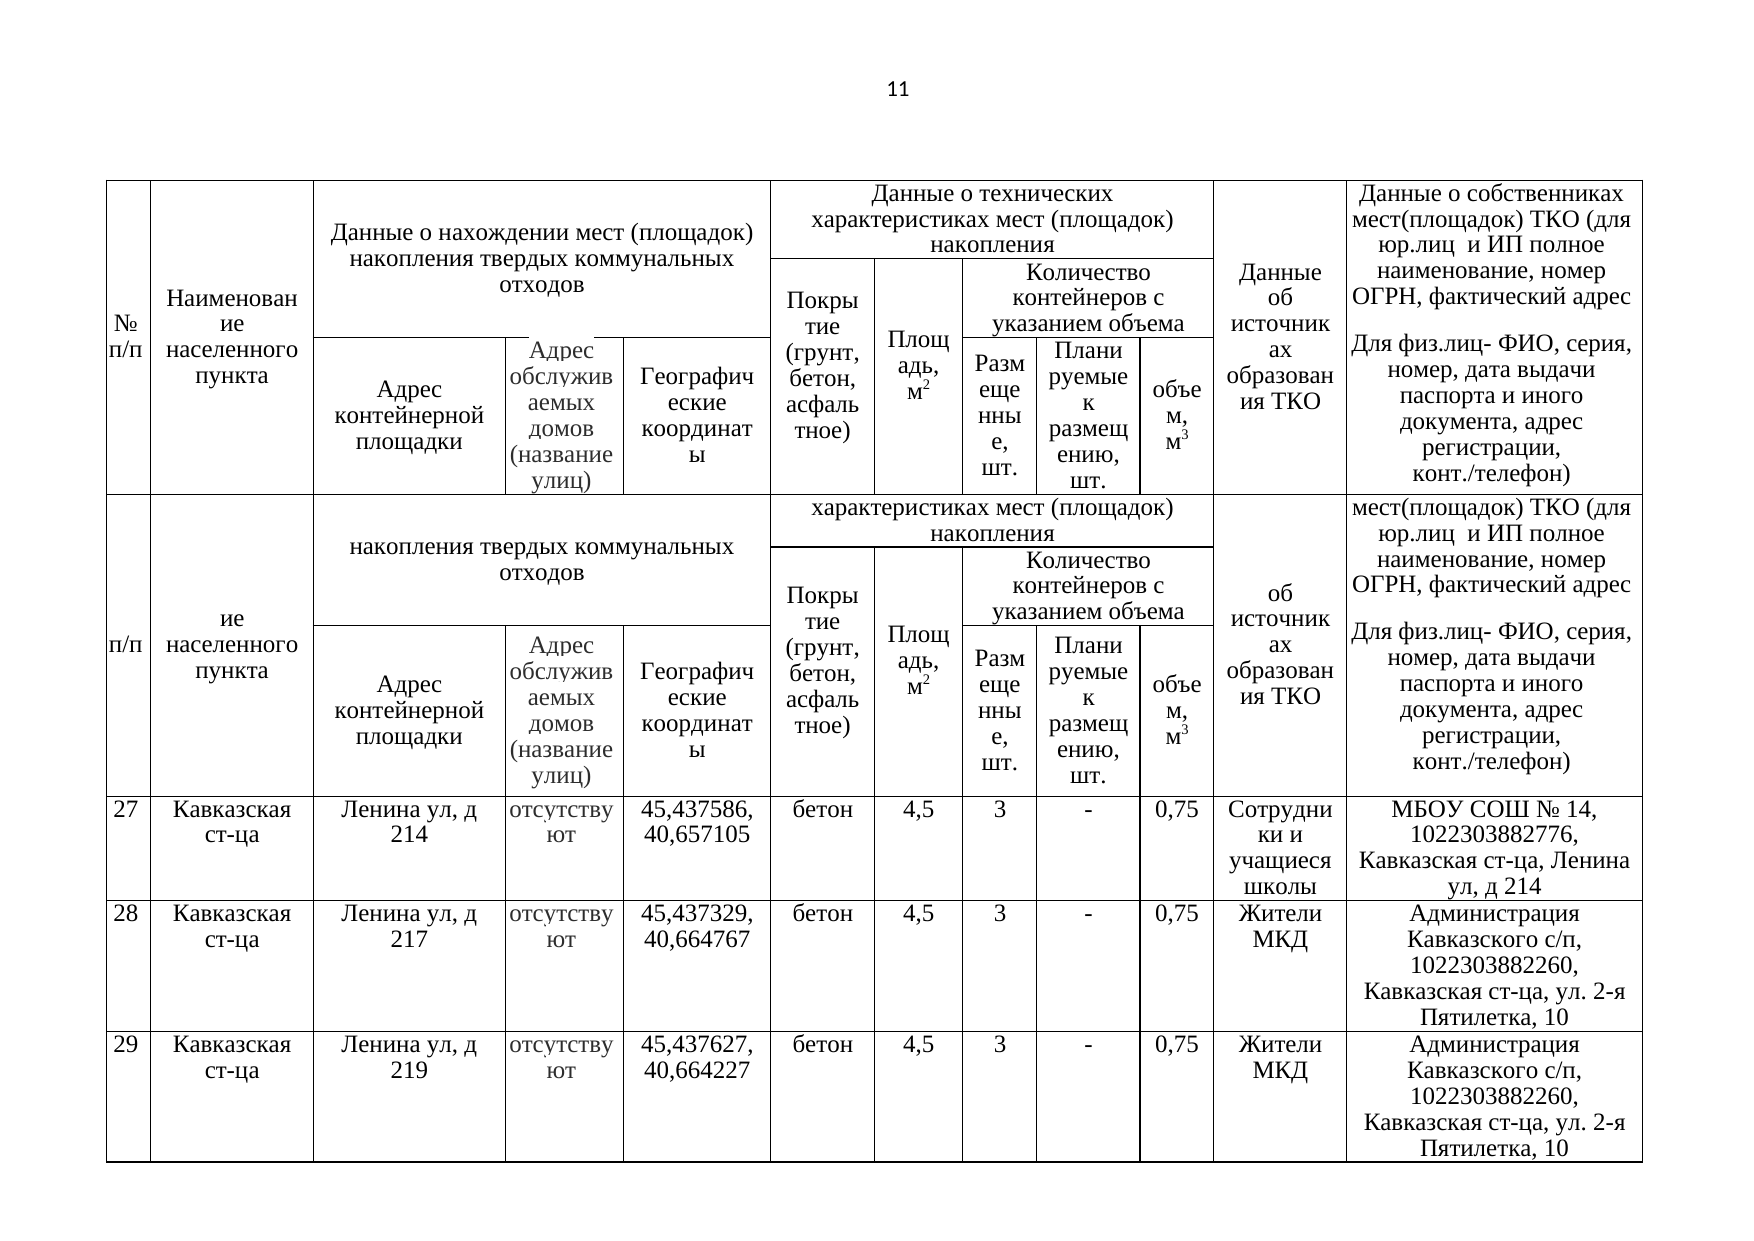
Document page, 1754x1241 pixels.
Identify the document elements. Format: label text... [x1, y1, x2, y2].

table_header № п/п [107, 181, 150, 494]
table_cell Географические координаты [624, 338, 770, 494]
table_cell Размещенные, шт. [963, 626, 1036, 796]
table_cell Кавказская ст-ца [151, 1032, 313, 1161]
table_cell объем, м3 [1141, 338, 1213, 494]
table_cell Жители МКД [1214, 901, 1346, 1031]
table_cell 4,5 [875, 1032, 962, 1161]
table_cell Кавказская ст-ца [151, 901, 313, 1031]
table_cell бетон [771, 1032, 874, 1161]
table_cell № п/п [107, 495, 150, 796]
table_cell - [1037, 797, 1139, 900]
table_cell Кавказская ст-ца [151, 797, 313, 900]
table_cell Адрес контейнерной площадки [314, 338, 505, 494]
table_cell 4,5 [875, 797, 962, 900]
table_cell Адрес обслуживаемых домов (название улиц) [506, 626, 623, 796]
table_cell Покрытие (грунт, бетон, асфальтное) [771, 548, 874, 796]
table_cell Покрытие (грунт, бетон, асфальтное) [771, 259, 874, 494]
table_cell Планируемые к размещению, шт. [1037, 626, 1139, 796]
table_cell Количество контейнеров с указанием объема [963, 259, 1213, 337]
table_cell Адрес обслуживаемых домов (название улиц) [506, 338, 531, 494]
table_cell Данные об источниках образования ТКО [1214, 495, 1346, 796]
table_cell бетон [771, 797, 874, 900]
table_cell Сотрудники и учащиеся школы [1214, 797, 1346, 900]
table_cell 0,75 [1141, 901, 1213, 1031]
table_cell 3 [963, 901, 1036, 1031]
table_cell - [1037, 901, 1139, 1031]
table_cell Администрация Кавказского с/п, 1022303882260, Кавказская ст-ца, ул. 2-я Пятилетка, 10 [1347, 901, 1642, 1031]
table_cell 45,437329, 40,664767 [624, 901, 770, 1031]
table_cell 3 [963, 797, 1036, 900]
table_cell 0,75 [1141, 797, 1213, 900]
table_cell 4,5 [875, 901, 962, 1031]
table_cell Площадь, м2 [875, 259, 962, 494]
table_cell 45,437627, 40,664227 [624, 1032, 770, 1161]
table_cell 28 [107, 901, 150, 1031]
table_cell Ленина ул, д 214 [314, 797, 505, 900]
table_cell Количество контейнеров с указанием объема [963, 548, 1213, 625]
table_cell МБОУ СОШ № 14, 1022303882776, Кавказская ст-ца, Ленина ул, д 214 [1347, 797, 1642, 900]
table_header Наименование населенного пункта [151, 181, 313, 494]
table_cell - [1037, 1032, 1139, 1161]
table_cell Географические координаты [624, 626, 770, 796]
table_cell Ленина ул, д 217 [314, 901, 505, 1031]
table_cell Площадь, м2 [875, 548, 962, 796]
table_header Данные о собственниках мест(площадок) ТКО (для юр.лиц и ИП полное наименование, номер ОГРН, фактический адрес Для физ.лиц- ФИО, серия, номер, дата выдачи паспорта и иного документа, адрес регистрации, конт./телефон) [1347, 181, 1642, 494]
table_header Данные об источниках образования ТКО [1214, 181, 1346, 494]
table_cell Размещенные, шт. [963, 338, 1036, 494]
table_cell объем, м3 [1141, 626, 1213, 796]
table_cell бетон [771, 901, 874, 1031]
table_cell Данные о технических характеристиках мест (площадок) накопления [771, 495, 1213, 546]
table_cell Данные о нахождении мест (площадок) накопления твердых коммунальных отходов [314, 495, 770, 625]
table_cell 45,437586, 40,657105 [624, 797, 770, 900]
table_cell отсутствуют [506, 1032, 623, 1161]
table_cell 0,75 [1141, 1032, 1213, 1161]
table_cell Ленина ул, д 219 [314, 1032, 505, 1161]
table_cell Данные о собственниках мест(площадок) ТКО (для юр.лиц и ИП полное наименование, номер ОГРН, фактический адрес Для физ.лиц- ФИО, серия, номер, дата выдачи паспорта и иного документа, адрес регистрации, конт./телефон) [1347, 495, 1642, 796]
table_cell Планируемые к размещению, шт. [1037, 338, 1139, 494]
table_cell Наименование населенного пункта [151, 495, 313, 796]
table_header Данные о технических характеристиках мест (площадок) накопления [771, 181, 1213, 258]
table_cell Адрес контейнерной площадки [314, 626, 505, 796]
table_cell Жители МКД [1214, 1032, 1346, 1161]
table_cell Администрация Кавказского с/п, 1022303882260, Кавказская ст-ца, ул. 2-я Пятилетка, 10 [1347, 1032, 1642, 1161]
table_header Данные о нахождении мест (площадок) накопления твердых коммунальных отходов [314, 181, 770, 337]
table_cell отсутствуют [506, 901, 623, 1031]
table_cell Адрес обслуживаемых домов (название улиц) [591, 338, 623, 494]
table_cell 29 [107, 1032, 150, 1161]
table_cell отсутствуют [506, 797, 623, 900]
table_cell 3 [963, 1032, 1036, 1161]
table_cell 27 [107, 797, 150, 900]
